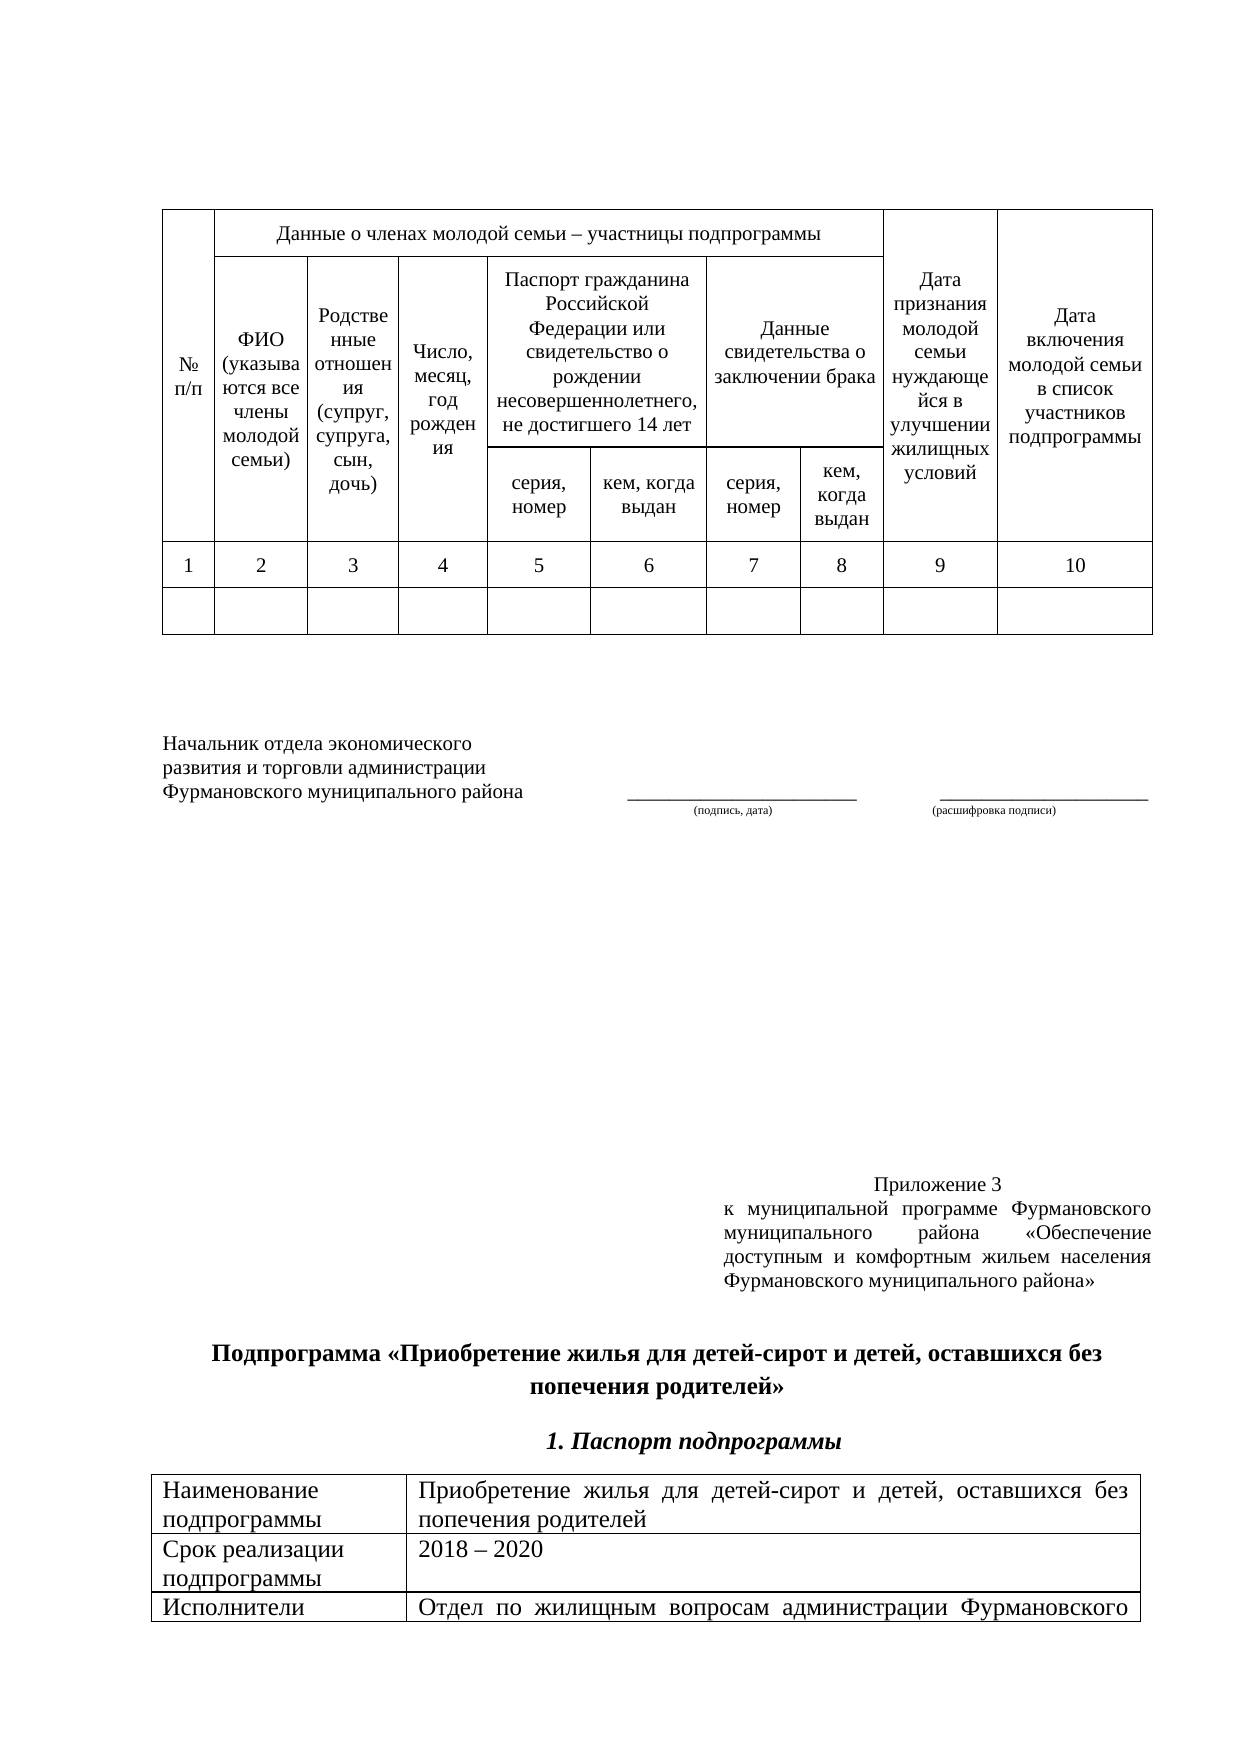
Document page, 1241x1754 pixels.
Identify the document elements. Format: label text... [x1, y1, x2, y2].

table_header Дата включения молодой семьи в список участников подпрограммы [998, 210, 1152, 541]
table_cell [308, 588, 398, 633]
table_header № п/п [163, 210, 214, 541]
text 1. Паспорт подпрограммы [162, 1426, 1152, 1455]
table_cell 2018 – 2020 [407, 1534, 1140, 1591]
table_cell [591, 588, 706, 633]
table_cell 1 [163, 542, 214, 587]
text Приложение 3 [723, 1172, 1152, 1196]
table_cell 10 [998, 542, 1152, 587]
table_cell [399, 588, 487, 633]
table_cell ФИО (указываются все члены молодой семьи) [215, 257, 307, 541]
table_cell кем, когда выдан [801, 448, 883, 541]
table_cell кем, когда выдан [591, 448, 706, 541]
table_cell серия, номер [707, 448, 800, 541]
table_cell Число, месяц, год рождения [399, 257, 487, 541]
table_cell Данные свидетельства о заключении брака [707, 257, 883, 446]
text Фурмановского муниципального района ______________________ ____________________ [162, 779, 1152, 803]
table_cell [407, 1593, 1140, 1621]
table_cell Паспорт гражданина Российской Федерации или свидетельство о рождении несовершеннолетнего, не достигшего 14 лет [488, 257, 706, 446]
table_cell 8 [801, 542, 883, 587]
table_cell [707, 588, 800, 633]
text Начальник отдела экономического [162, 731, 1152, 755]
table_cell [215, 588, 307, 633]
text (подпись, дата) (расшифровка подписи) [162, 803, 1152, 827]
table_cell 9 [884, 542, 997, 587]
table_cell [884, 588, 997, 633]
table_cell 3 [308, 542, 398, 587]
table_header Данные о членах молодой семьи – участницы подпрограммы [215, 210, 883, 256]
table_cell Срок реализации подпрограммы [152, 1534, 406, 1591]
text развития и торговли администрации [162, 755, 1152, 779]
table_header Дата признания молодой семьи нуждающейся в улучшении жилищных условий [884, 210, 997, 541]
table_cell [801, 588, 883, 633]
table_cell 7 [707, 542, 800, 587]
table_cell 5 [488, 542, 590, 587]
table_cell серия, номер [488, 448, 590, 541]
table_cell Родственные отношения (супруг, супруга, сын, дочь) [308, 257, 398, 541]
table_cell 6 [591, 542, 706, 587]
table_cell 2 [215, 542, 307, 587]
table_cell 4 [399, 542, 487, 587]
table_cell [152, 1593, 406, 1621]
table_cell [163, 588, 214, 633]
text Подпрограмма «Приобретение жилья для детей-сирот и детей, оставшихся без попечения родителей» [162, 1338, 1152, 1400]
table_cell [488, 588, 590, 633]
table_header Наименование подпрограммы [152, 1475, 406, 1533]
table_cell [998, 588, 1152, 633]
table_header Приобретение жилья для детей-сирот и детей, оставшихся без попечения родителей [407, 1475, 1140, 1533]
text к муниципальной программе Фурмановского муниципального района «Обеспечение доступным и комфортным жильем населения Фурмановского муниципального района» [723, 1196, 1152, 1292]
